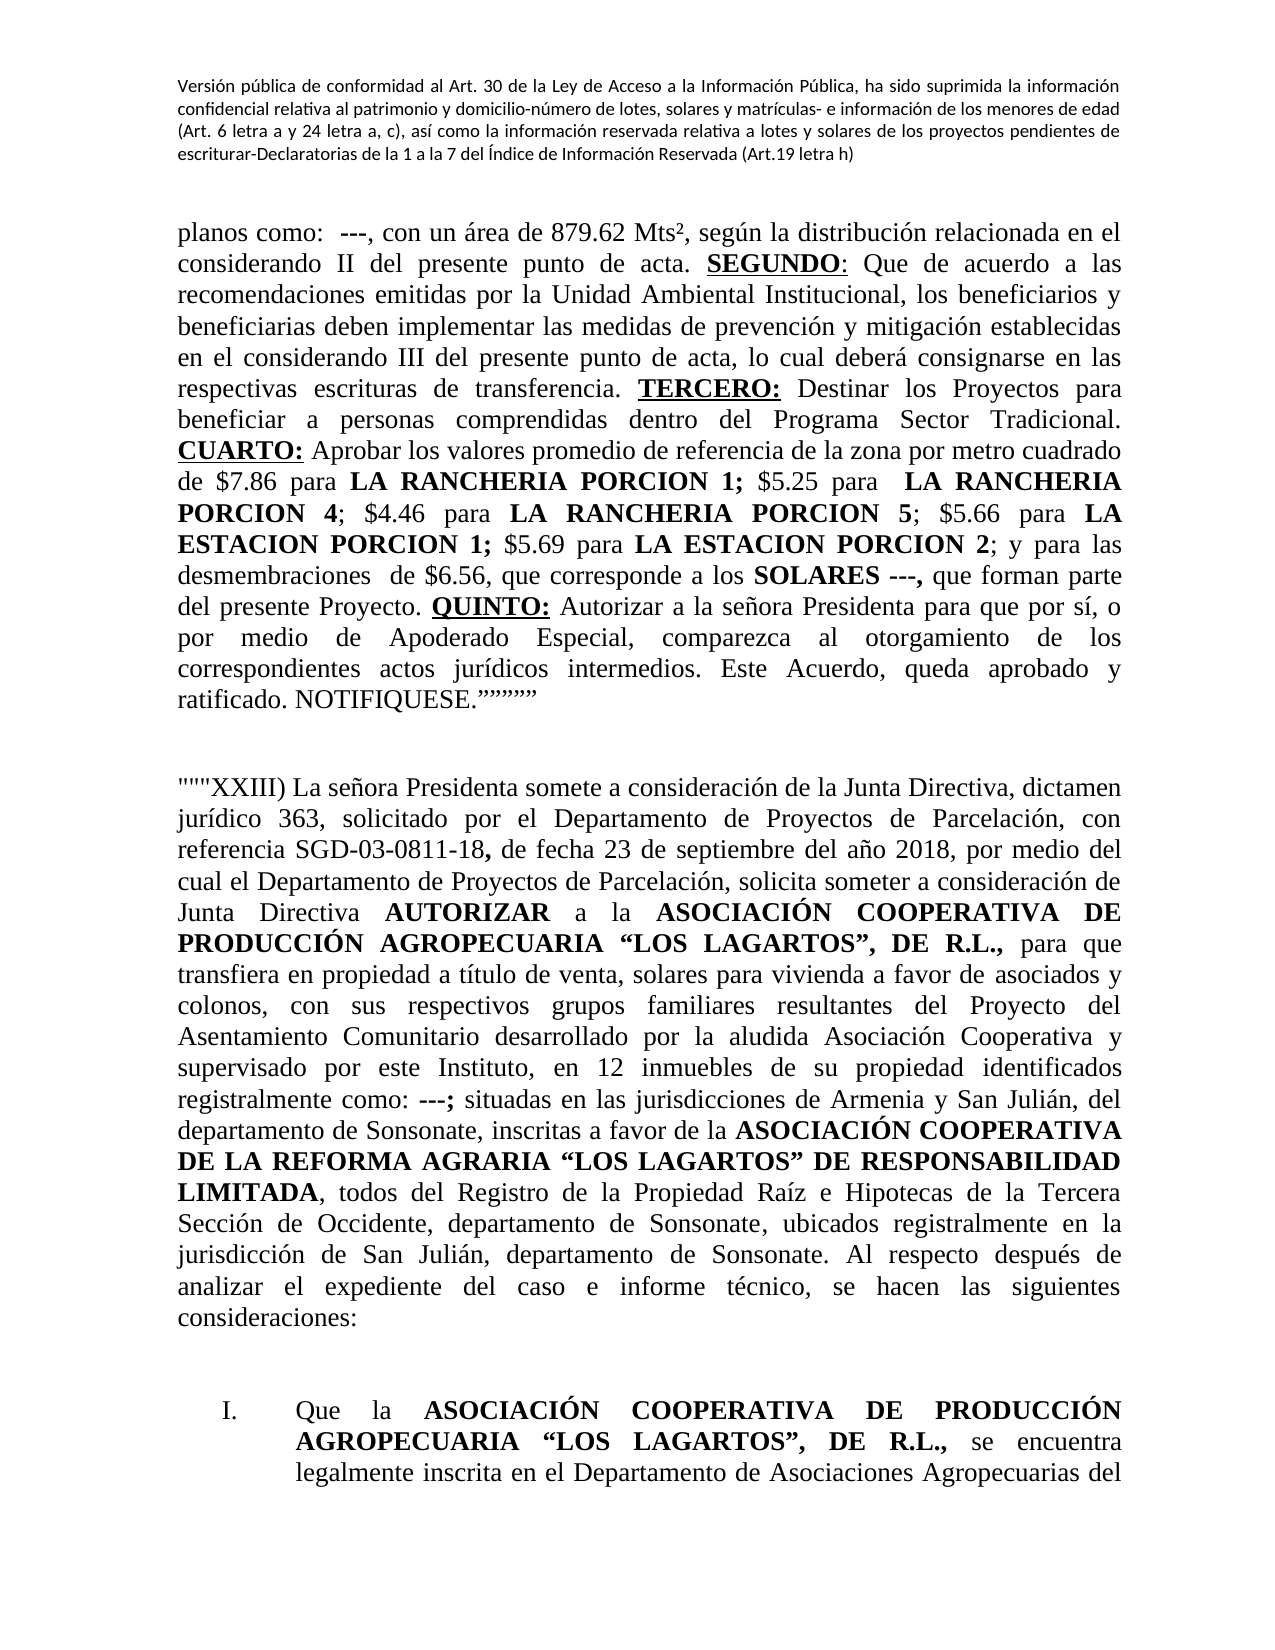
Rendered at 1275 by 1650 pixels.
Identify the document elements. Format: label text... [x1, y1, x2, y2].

text """XXIII) La señora Presidenta somete a consideración de la Junta Directiva, dictamen jurídico 363, solicitado por el Departamento de Proyectos de Parcelación, con referencia SGD-03-0811-18, de fecha 23 de septiembre del año 2018, por medio del cual el Departamento de Proyectos de Parcelación, solicita someter a consideración de Junta Directiva AUTORIZAR a la ASOCIACIÓN COOPERATIVA DE PRODUCCIÓN AGROPECUARIA “LOS LAGARTOS”, DE R.L., para que transfiera en propiedad a título de venta, solares para vivienda a favor de asociados y colonos, con sus respectivos grupos familiares resultantes del Proyecto del Asentamiento Comunitario desarrollado por la aludida Asociación Cooperativa y supervisado por este Instituto, en 12 inmuebles de su propiedad identificados registralmente como: ---; situadas en las jurisdicciones de Armenia y San Julián, del departamento de Sonsonate, inscritas a favor de la ASOCIACIÓN COOPERATIVA DE LA REFORMA AGRARIA “LOS LAGARTOS” DE RESPONSABILIDAD LIMITADA, todos del Registro de la Propiedad Raíz e Hipotecas de la Tercera Sección de Occidente, departamento de Sonsonate, ubicados registralmente en la jurisdicción de San Julián, departamento de Sonsonate. Al respecto después de analizar el expediente del caso e informe técnico, se hacen las siguientes consideraciones: [177, 771, 1122, 1332]
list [177, 216, 1122, 715]
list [222, 1394, 1122, 1488]
